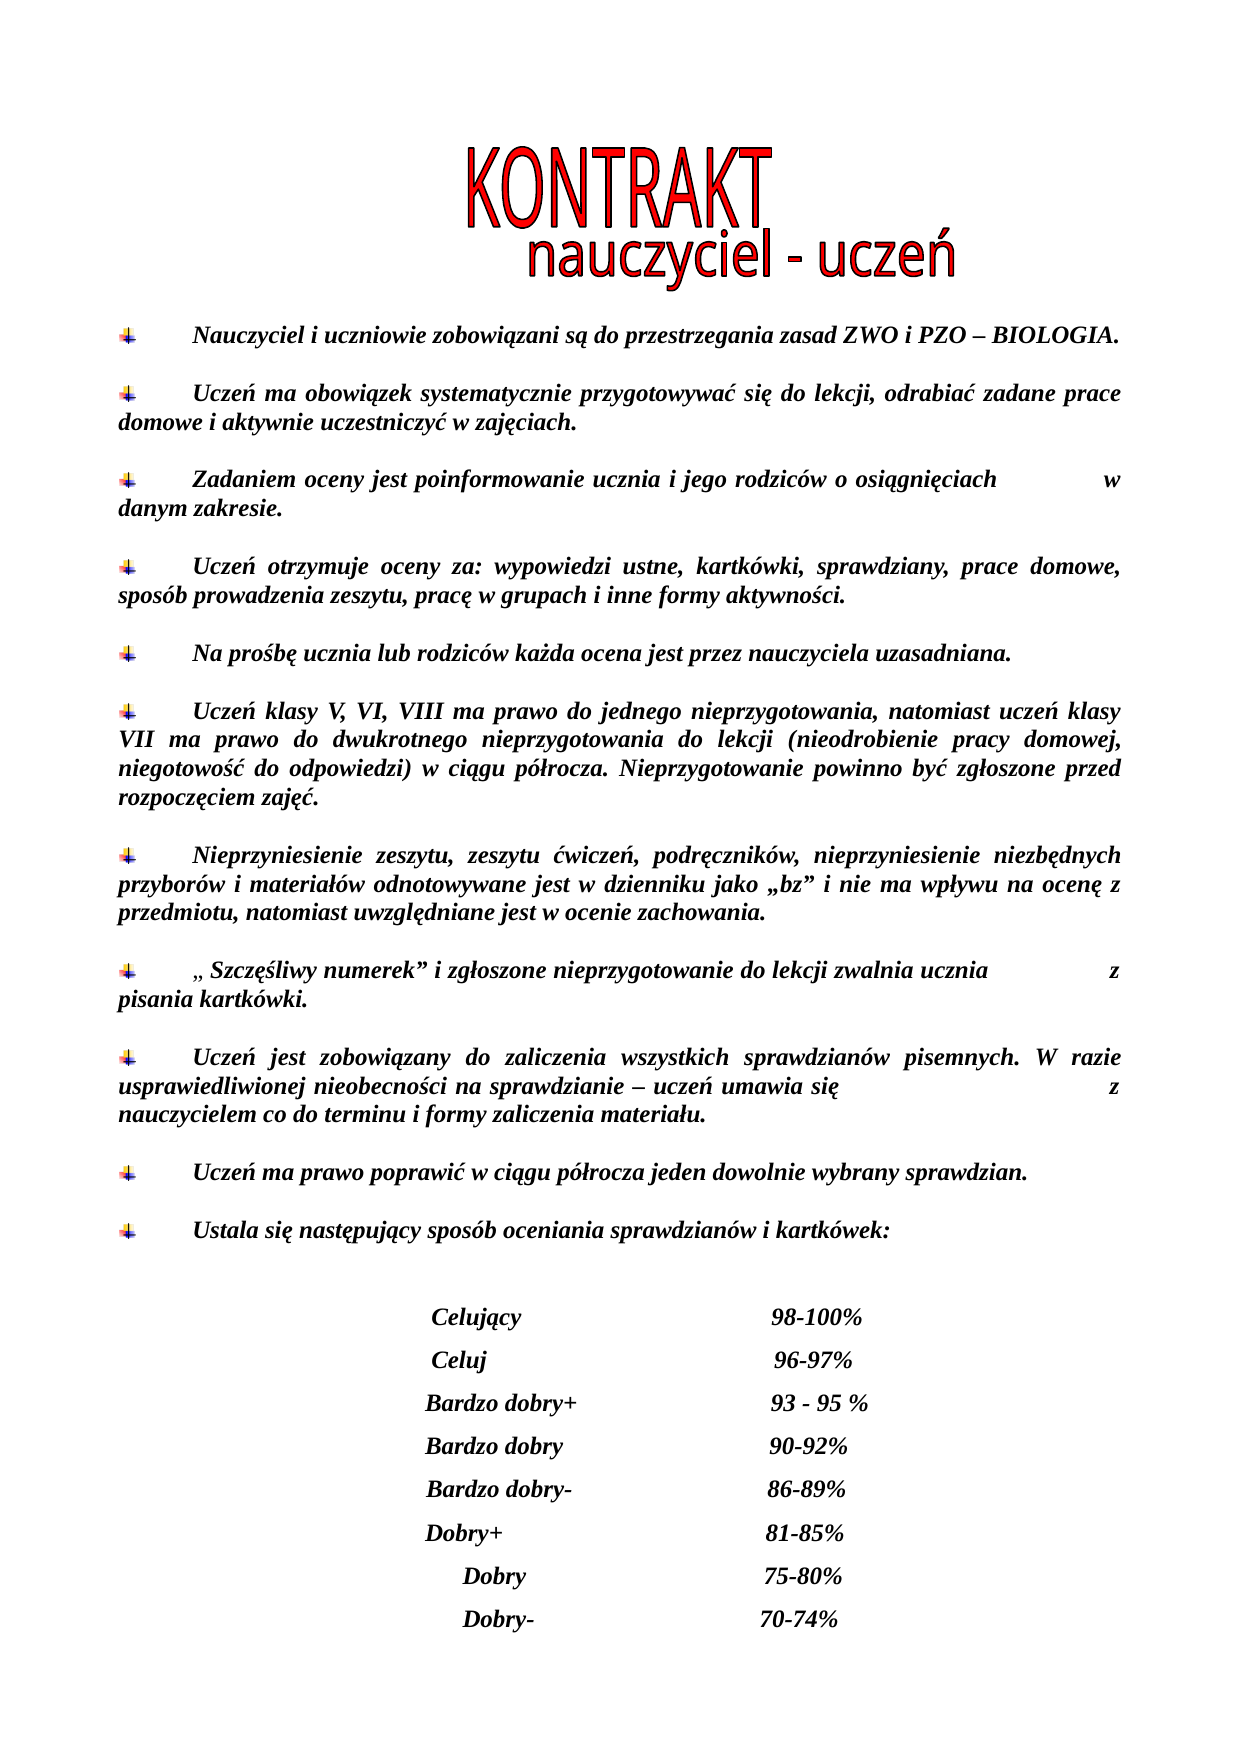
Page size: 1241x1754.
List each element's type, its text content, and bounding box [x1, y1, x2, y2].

text Dobry+ 81-85% [350, 1518, 1122, 1546]
picture [119, 962, 136, 979]
text Bardzo dobry 90-92% [350, 1431, 1122, 1460]
picture [119, 326, 136, 344]
picture [119, 846, 136, 864]
list Uczeń jest zobowiązany do zaliczenia wszystkich sprawdzianów pisemnych. W razie usprawiedliwionej nieobecności na sprawdzianie – uczeń umawia się z nauczycielem co do terminu i formy zaliczenia materiału. [118, 1042, 1122, 1128]
list Ustala się następujący sposób oceniania sprawdzianów i kartkówek: [118, 1215, 1122, 1244]
list Zadaniem oceny jest poinformowanie ucznia i jego rodziców o osiągnięciach w danym zakresie. [118, 464, 1122, 522]
picture [119, 471, 136, 488]
list Nauczyciel i uczniowie zobowiązani są do przestrzegania zasad ZWO i PZO – BIOLOGIA. [118, 320, 1122, 349]
picture [119, 1164, 136, 1181]
list Uczeń ma prawo poprawić w ciągu półrocza jeden dowolnie wybrany sprawdzian. [118, 1157, 1122, 1186]
list Nieprzyniesienie zeszytu, zeszytu ćwiczeń, podręczników, nieprzyniesienie niezbędnych przyborów i materiałów odnotowywane jest w dzienniku jako „bz” i nie ma wpływu na ocenę z przedmiotu, natomiast uwzględniane jest w ocenie zachowania. [118, 840, 1122, 926]
text Bardzo dobry+ 93 - 95 % [350, 1388, 1122, 1417]
text Dobry 75-80% [350, 1561, 1122, 1589]
list Na prośbę ucznia lub rodziców każda ocena jest przez nauczyciela uzasadniana. [118, 638, 1122, 667]
list Uczeń klasy V, VI, VIII ma prawo do jednego nieprzygotowania, natomiast uczeń klasy VII ma prawo do dwukrotnego nieprzygotowania do lekcji (nieodrobienie pracy domowej, niegotowość do odpowiedzi) w ciągu półrocza. Nieprzygotowanie powinno być zgłoszone przed rozpoczęciem zajęć. [118, 696, 1122, 811]
text Dobry- 70-74% [350, 1604, 1122, 1633]
list Uczeń otrzymuje oceny za: wypowiedzi ustne, kartkówki, sprawdziany, prace domowe, sposób prowadzenia zeszytu, pracę w grupach i inne formy aktywności. [118, 551, 1122, 609]
list „ Szczęśliwy numerek” i zgłoszone nieprzygotowanie do lekcji zwalnia ucznia z pisania kartkówki. [118, 955, 1122, 1013]
list Uczeń ma obowiązek systematycznie przygotowywać się do lekcji, odrabiać zadane prace domowe i aktywnie uczestniczyć w zajęciach. [118, 378, 1122, 435]
text Celuj 96-97% [350, 1345, 1122, 1374]
picture [119, 384, 136, 402]
text Celujący 98-100% [350, 1302, 1122, 1331]
picture [119, 1048, 136, 1066]
picture [119, 702, 136, 720]
picture [119, 558, 136, 575]
picture [119, 644, 136, 662]
picture [119, 1222, 136, 1239]
text Bardzo dobry- 86-89% [276, 1474, 1122, 1503]
